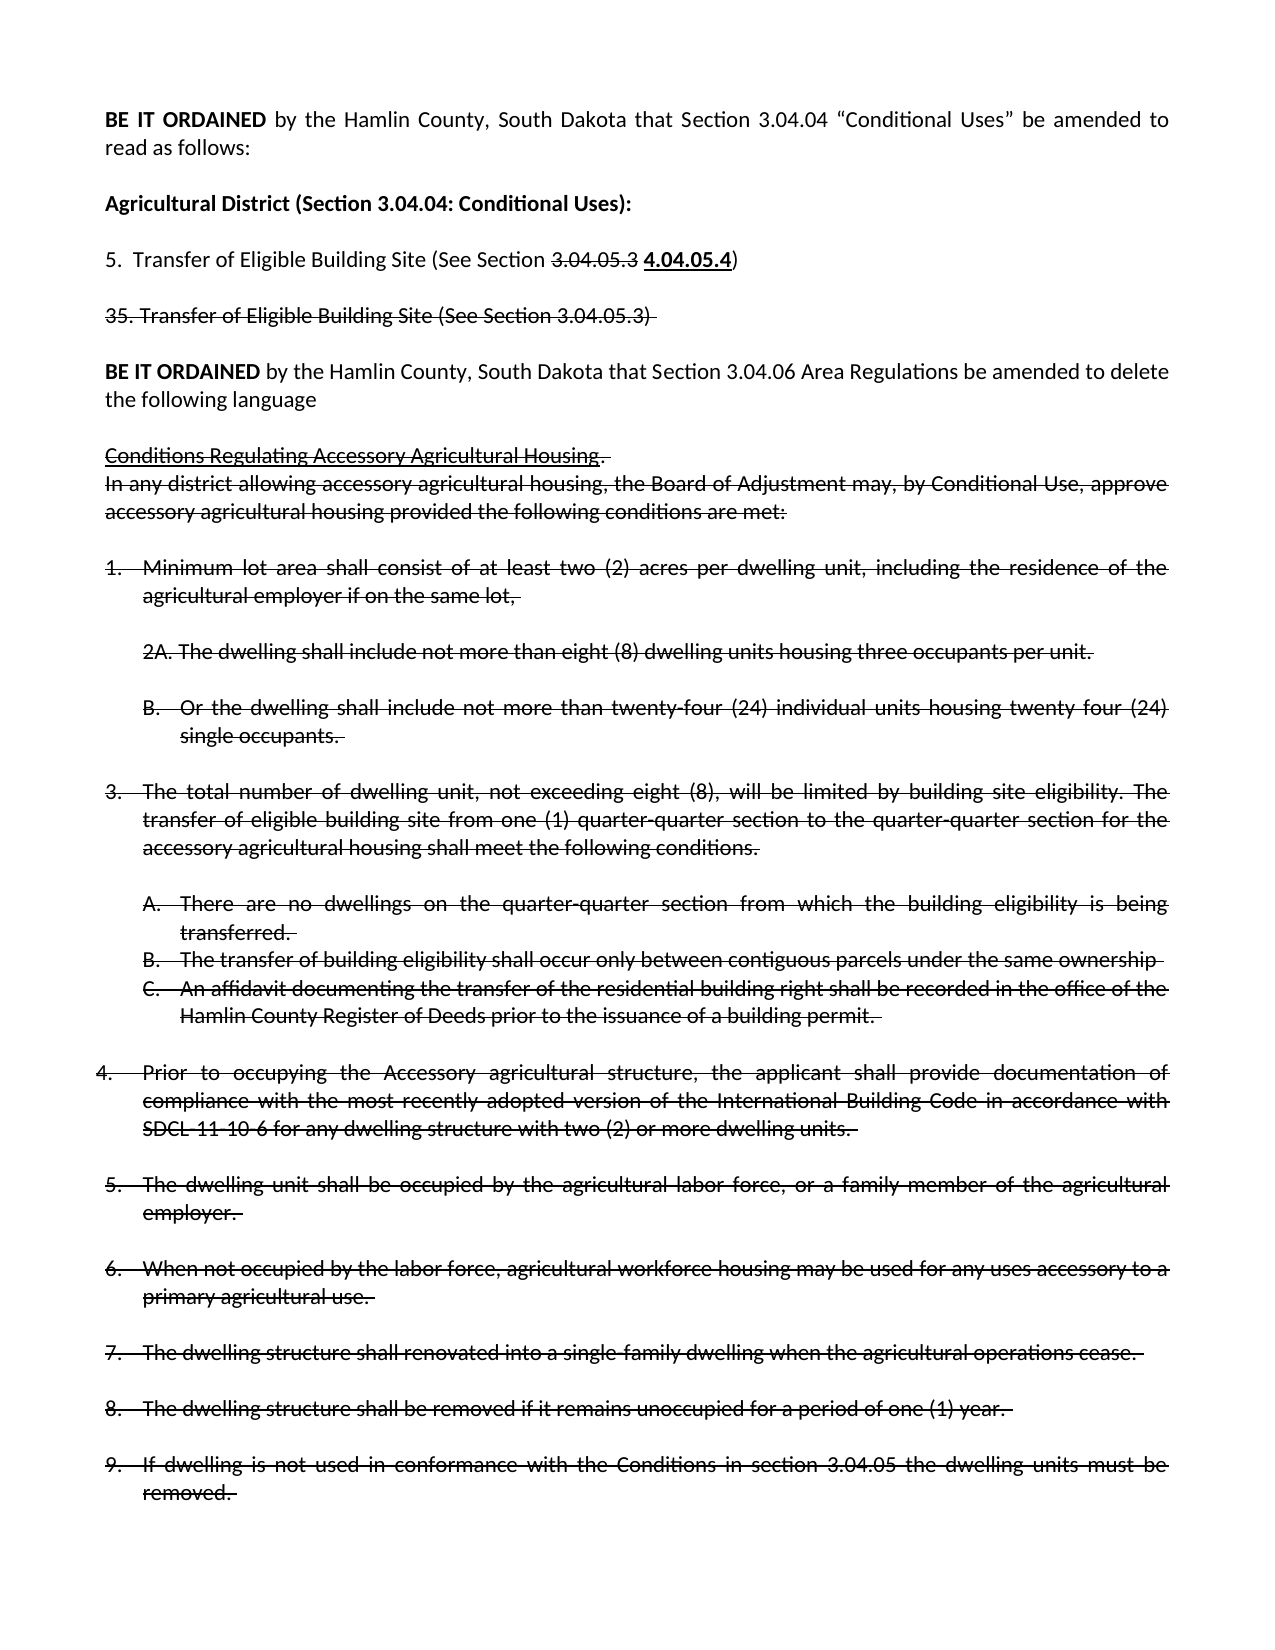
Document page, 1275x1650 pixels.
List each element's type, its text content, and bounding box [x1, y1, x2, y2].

list 6. When not occupied by the labor force, agricultural workforce housing may be used for any uses accessory to a primary agricultural use. [105, 1271, 1170, 1310]
list The transfer of building eligibility shall occur only between contiguous parcels under the same ownership [142, 946, 1170, 974]
text BE IT ORDAINED by the Hamlin County, South Dakota that Section 3.04.06 Area Regulations be amended to delete the following language [105, 357, 1170, 413]
text In any district allowing accessory agricultural housing, the Board of Adjustment may, by Conditional Use, approve accessory agricultural housing provided the following conditions are met: [105, 469, 1170, 525]
list 3. The total number of dwelling unit, not exceeding eight (8), will be limited by building site eligibility. The transfer of eligible building site from one (1) quarter-quarter section to the quarter-quarter section for the accessory agricultural housing shall meet the following conditions. [105, 794, 1170, 862]
text 5. Transfer of Eligible Building Site (See Section 3.04.05.3 4.04.05.4) [105, 245, 1170, 273]
text Agricultural District (Section 3.04.04: Conditional Uses): [105, 189, 1170, 217]
list 4. Prior to occupying the Accessory agricultural structure, the applicant shall provide documentation of compliance with the most recently adopted version of the International Building Code in accordance with SDCL-11-10-6 for any dwelling structure with two (2) or more dwelling units. [96, 1074, 1170, 1142]
list 8. The dwelling structure shall be removed if it remains unoccupied for a period of one (1) year. [105, 1394, 1170, 1422]
text Conditions Regulating Accessory Agricultural Housing. [105, 441, 1170, 469]
list There are no dwellings on the quarter-quarter section from which the building eligibility is being transferred. [142, 889, 1170, 946]
list 6. When not occupied by the labor force, agricultural workforce housing may be used for any uses accessory to a primary agricultural use. [105, 1254, 1170, 1269]
text 35. Transfer of Eligible Building Site (See Section 3.04.05.3) [105, 301, 1170, 329]
list B. Or the dwelling shall include not more than twenty-four (24) individual units housing twenty four (24) single occupants. [142, 693, 1170, 749]
list 5. The dwelling unit shall be occupied by the agricultural labor force, or a family member of the agricultural employer. [105, 1170, 1170, 1185]
list 2A. The dwelling shall include not more than eight (8) dwelling units housing three occupants per unit. [142, 637, 1170, 665]
list 7. The dwelling structure shall renovated into a single-family dwelling when the agricultural operations cease. [105, 1338, 1170, 1366]
list 5. The dwelling unit shall be occupied by the agricultural labor force, or a family member of the agricultural employer. [105, 1187, 1170, 1226]
list 9. If dwelling is not used in conformance with the Conditions in section 3.04.05 the dwelling units must be removed. [105, 1450, 1170, 1506]
text BE IT ORDAINED by the Hamlin County, South Dakota that Section 3.04.04 “Conditional Uses” be amended to read as follows: [105, 105, 1170, 161]
list An affidavit documenting the transfer of the residential building right shall be recorded in the office of the Hamlin County Register of Deeds prior to the issuance of a building permit. [142, 974, 1170, 1030]
list 1. Minimum lot area shall consist of at least two (2) acres per dwelling unit, including the residence of the agricultural employer if on the same lot, [105, 553, 1170, 609]
